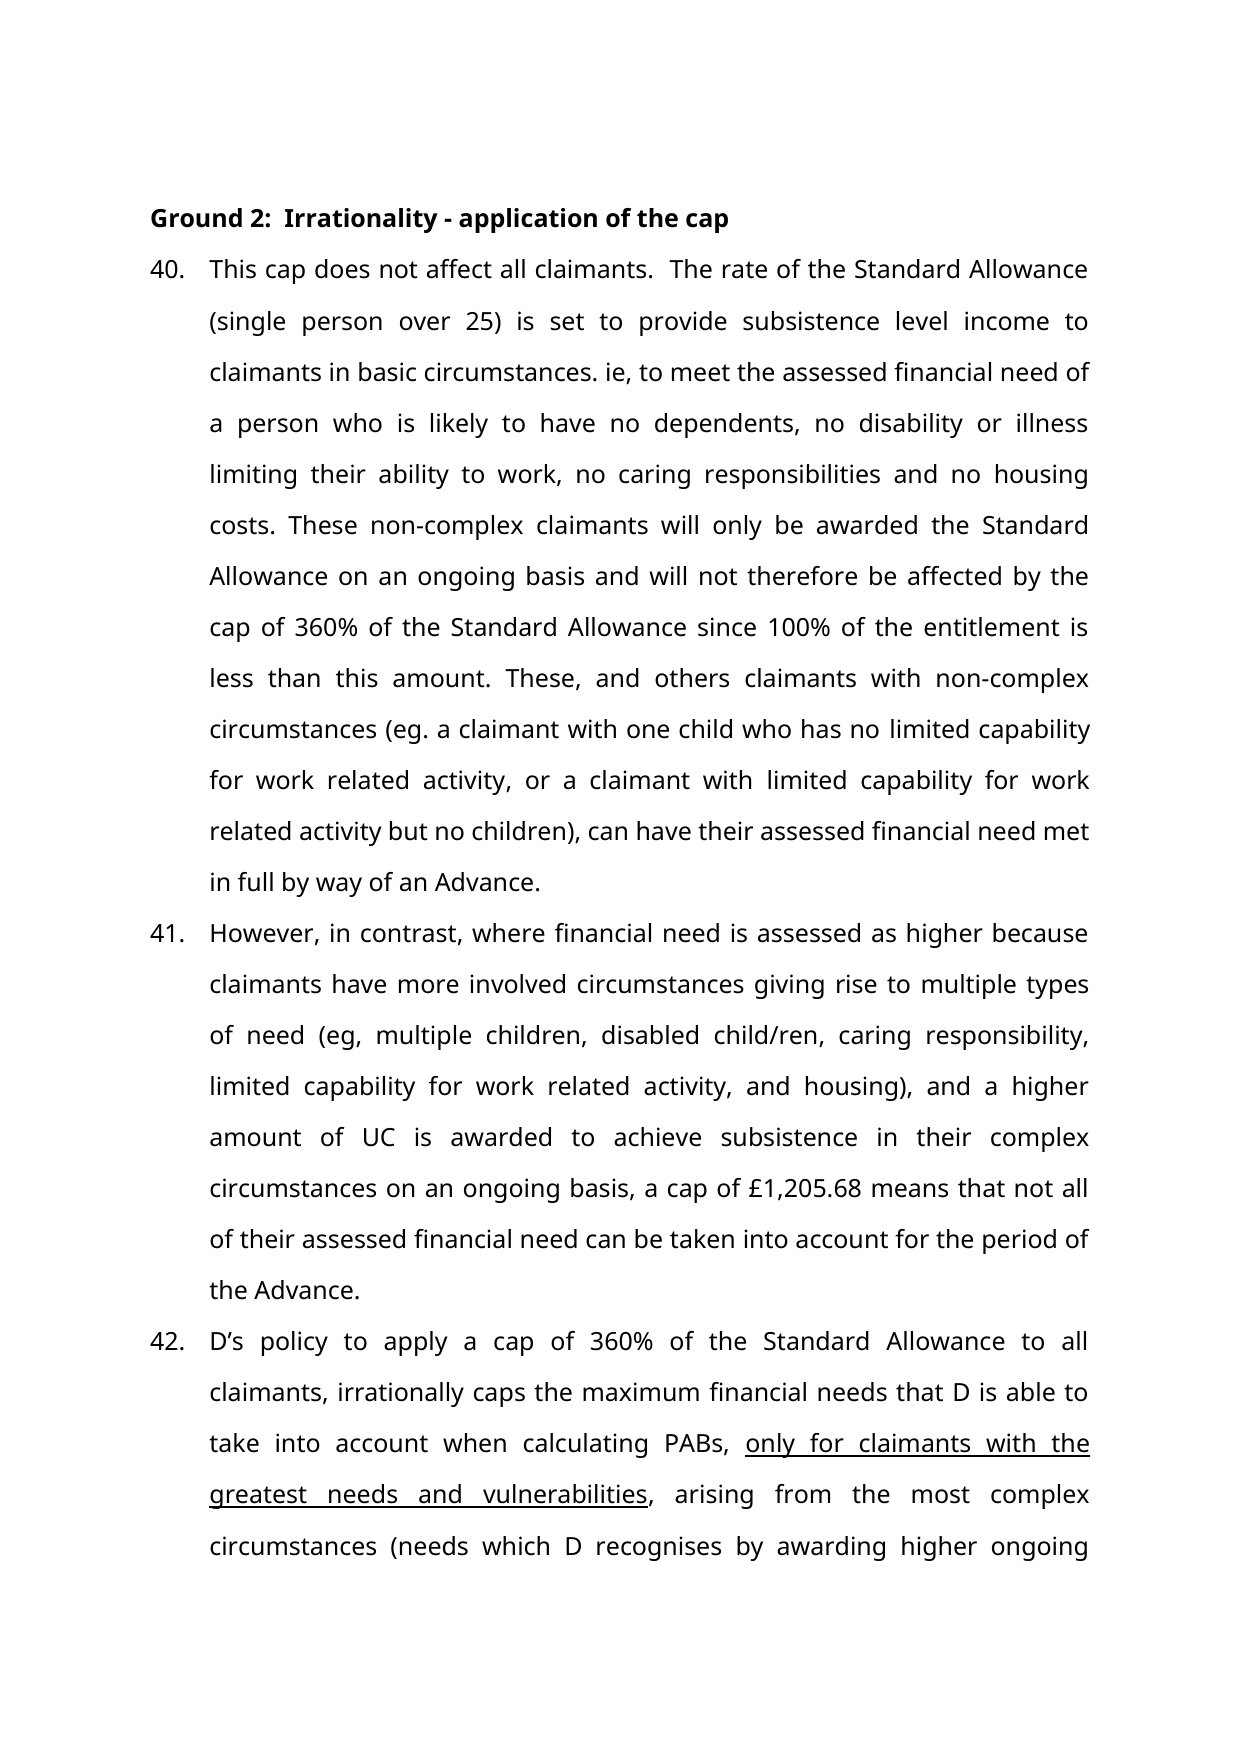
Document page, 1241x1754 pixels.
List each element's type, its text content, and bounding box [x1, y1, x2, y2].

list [150, 1324, 1090, 1562]
list Ground 2: Irrationality - application of the cap [150, 201, 1090, 235]
list This cap does not affect all claimants. The rate of the Standard Allowance (single person over 25) is set to provide subsistence level income to claimants in basic circumstances. ie, to meet the assessed financial need of a person who is likely to have no dependents, no disability or illness limiting their ability to work, no caring responsibilities and no housing costs. These non-complex claimants will only be awarded the Standard Allowance on an ongoing basis and will not therefore be affected by the cap of 360% of the Standard Allowance since 100% of the entitlement is less than this amount. These, and others claimants with non-complex circumstances (eg. a claimant with one child who has no limited capability for work related activity, or a claimant with limited capability for work related activity but no children), can have their assessed financial need met in full by way of an Advance. [150, 252, 1090, 899]
list However, in contrast, where financial need is assessed as higher because claimants have more involved circumstances giving rise to multiple types of need (eg, multiple children, disabled child/ren, caring responsibility, limited capability for work related activity, and housing), and a higher amount of UC is awarded to achieve subsistence in their complex circumstances on an ongoing basis, a cap of £1,205.68 means that not all of their assessed financial need can be taken into account for the period of the Advance. [150, 916, 1090, 1307]
